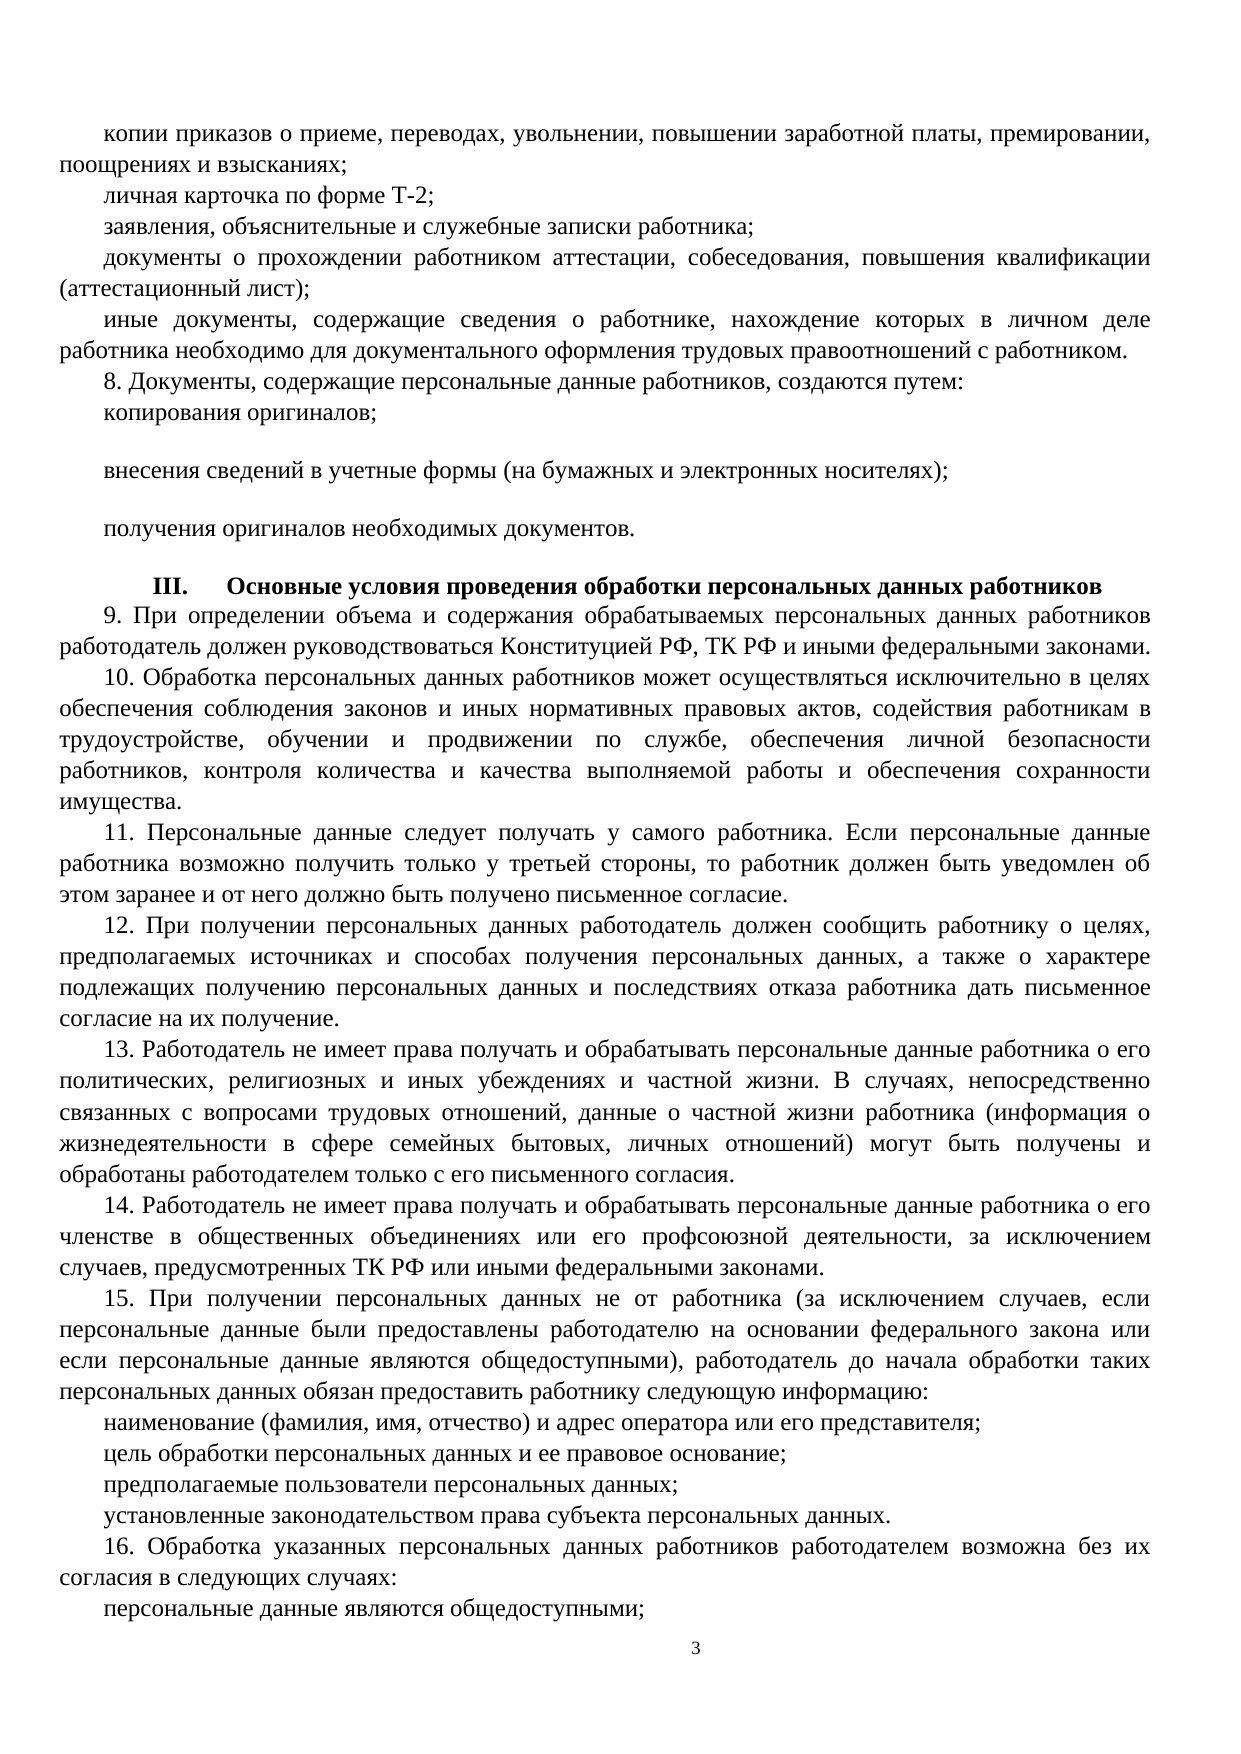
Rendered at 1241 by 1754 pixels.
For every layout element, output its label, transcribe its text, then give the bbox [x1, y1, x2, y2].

text иные документы, содержащие сведения о работнике, нахождение которых в личном деле работника необходимо для документального оформления трудовых правоотношений с работником. [59, 304, 1152, 364]
text наименование (фамилия, имя, отчество) и адрес оператора или его представителя; [59, 1407, 1152, 1436]
text 10. Обработка персональных данных работников может осуществляться исключительно в целях обеспечения соблюдения законов и иных нормативных правовых актов, содействия работникам в трудоустройстве, обучении и продвижении по службе, обеспечения личной безопасности работников, контроля количества и качества выполняемой работы и обеспечения сохранности имущества. [59, 662, 1152, 815]
text 14. Работодатель не имеет права получать и обрабатывать персональные данные работника о его членстве в общественных объединениях или его профсоюзной деятельности, за исключением случаев, предусмотренных ТК РФ или иными федеральными законами. [59, 1190, 1152, 1281]
text цель обработки персональных данных и ее правовое основание; [59, 1438, 1152, 1467]
text личная карточка по форме Т-2; [59, 180, 1152, 209]
text получения оригиналов необходимых документов. [59, 513, 1152, 542]
text 16. Обработка указанных персональных данных работников работодателем возможна без их согласия в следующих случаях: [59, 1531, 1152, 1591]
text персональные данные являются общедоступными; [59, 1593, 1152, 1622]
text предполагаемые пользователи персональных данных; [59, 1469, 1152, 1498]
text 9. При определении объема и содержания обрабатываемых персональных данных работников работодатель должен руководствоваться Конституцией РФ, ТК РФ и иными федеральными законами. [59, 600, 1152, 660]
text заявления, объяснительные и служебные записки работника; [59, 211, 1152, 240]
list Основные условия проведения обработки персональных данных работников [59, 571, 1152, 600]
text внесения сведений в учетные формы (на бумажных и электронных носителях); [59, 455, 1152, 484]
text копирования оригиналов; [59, 397, 1152, 426]
text 12. При получении персональных данных работодатель должен сообщить работнику о целях, предполагаемых источниках и способах получения персональных данных, а также о характере подлежащих получению персональных данных и последствиях отказа работника дать письменное согласие на их получение. [59, 910, 1152, 1032]
text установленные законодательством права субъекта персональных данных. [59, 1500, 1152, 1529]
text 15. При получении персональных данных не от работника (за исключением случаев, если персональные данные были предоставлены работодателю на основании федерального закона или если персональные данные являются общедоступными), работодатель до начала обработки таких персональных данных обязан предоставить работнику следующую информацию: [59, 1283, 1152, 1405]
text 13. Работодатель не имеет права получать и обрабатывать персональные данные работника о его политических, религиозных и иных убеждениях и частной жизни. В случаях, непосредственно связанных с вопросами трудовых отношений, данные о частной жизни работника (информация о жизнедеятельности в сфере семейных бытовых, личных отношений) могут быть получены и обработаны работодателем только с его письменного согласия. [59, 1034, 1152, 1187]
text 8. Документы, содержащие персональные данные работников, создаются путем: [59, 366, 1152, 395]
text 11. Персональные данные следует получать у самого работника. Если персональные данные работника возможно получить только у третьей стороны, то работник должен быть уведомлен об этом заранее и от него должно быть получено письменное согласие. [59, 817, 1152, 908]
text документы о прохождении работником аттестации, собеседования, повышения квалификации (аттестационный лист); [59, 242, 1152, 302]
text копии приказов о приеме, переводах, увольнении, повышении заработной платы, премировании, поощрениях и взысканиях; [59, 118, 1152, 178]
